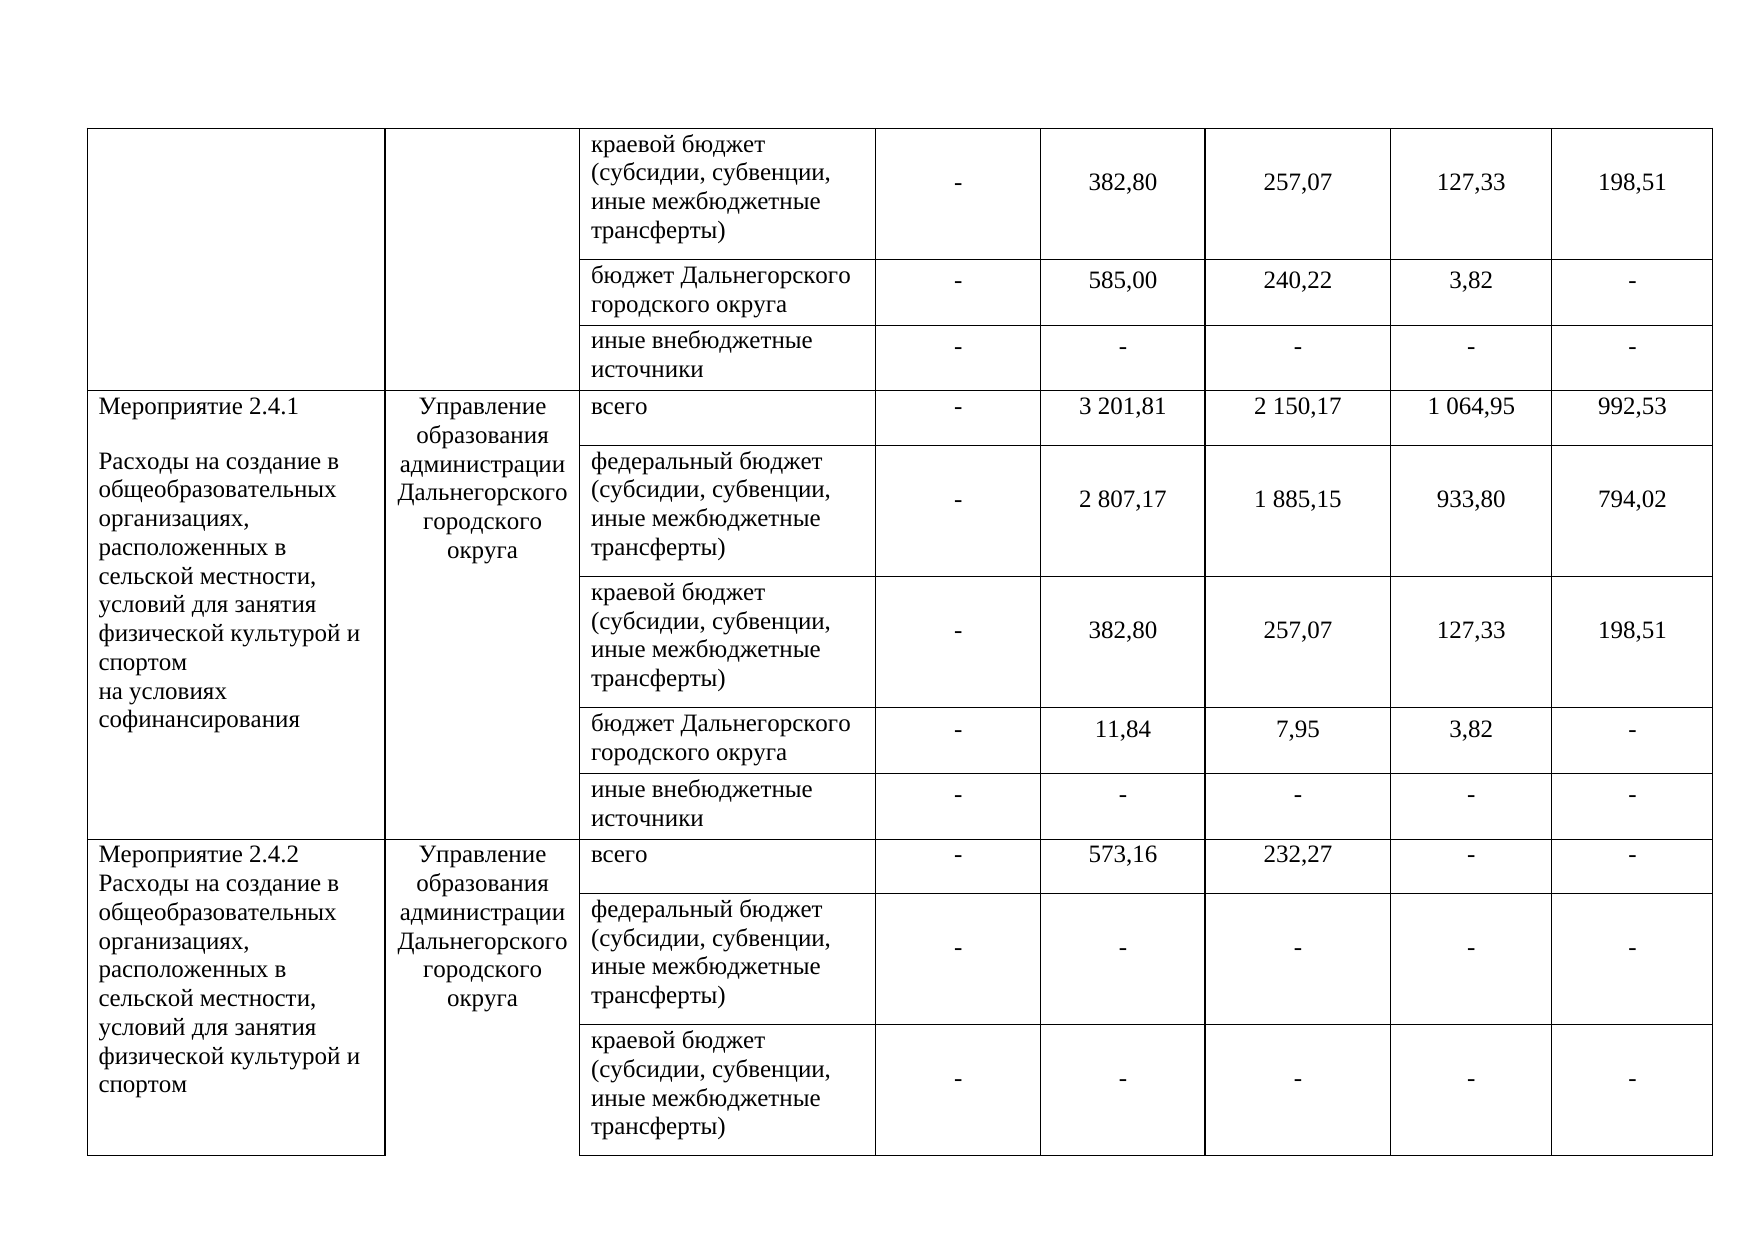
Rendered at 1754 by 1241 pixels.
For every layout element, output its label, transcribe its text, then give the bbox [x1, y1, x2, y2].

table_cell - [876, 446, 1040, 576]
table_cell 127,33 [1391, 129, 1551, 259]
table_cell - [876, 774, 1040, 838]
table_cell краевой бюджет (субсидии, субвенции, иные межбюджетные трансферты) [580, 129, 875, 259]
table_cell - [876, 1025, 1040, 1155]
table_cell 198,51 [1552, 129, 1712, 259]
table_cell 382,80 [1041, 577, 1204, 707]
table_cell - [1041, 894, 1204, 1024]
table_cell всего [580, 840, 875, 893]
table_cell 1 885,15 [1206, 446, 1390, 576]
table_cell - [1206, 1025, 1390, 1155]
table_cell - [1391, 774, 1551, 838]
table_cell иные внебюджетные источники [580, 326, 875, 390]
table_cell - [876, 708, 1040, 773]
table_cell 1 064,95 [1391, 391, 1551, 445]
table_cell краевой бюджет (субсидии, субвенции, иные межбюджетные трансферты) [580, 577, 875, 707]
table_cell - [1391, 894, 1551, 1024]
table_cell бюджет Дальнегорского городского округа [580, 260, 875, 324]
table_cell 2 807,17 [1041, 446, 1204, 576]
table_cell - [1552, 1025, 1712, 1155]
table_cell - [1552, 894, 1712, 1024]
table_cell 585,00 [1041, 260, 1204, 324]
table_cell 573,16 [1041, 840, 1204, 893]
table_cell 232,27 [1206, 840, 1390, 893]
table_cell - [876, 129, 1040, 259]
table_cell федеральный бюджет (субсидии, субвенции, иные межбюджетные трансферты) [580, 446, 875, 576]
table_cell - [876, 326, 1040, 390]
table_cell 240,22 [1206, 260, 1390, 324]
table_cell 127,33 [1391, 577, 1551, 707]
table_cell Мероприятие 2.4.1 [88, 391, 384, 445]
table_cell - [1391, 326, 1551, 390]
table_cell 794,02 [1552, 446, 1712, 576]
table_cell - [1552, 708, 1712, 773]
table_cell 11,84 [1041, 708, 1204, 773]
table_cell - [876, 577, 1040, 707]
table_cell 257,07 [1206, 577, 1390, 707]
table_cell иные внебюджетные источники [580, 774, 875, 838]
table_cell 7,95 [1206, 708, 1390, 773]
table_cell 382,80 [1041, 129, 1204, 259]
table_cell - [1391, 1025, 1551, 1155]
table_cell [580, 894, 875, 1024]
table_cell - [1552, 840, 1712, 893]
table_cell - [1552, 260, 1712, 324]
table_cell - [1391, 840, 1551, 893]
table_cell 3,82 [1391, 708, 1551, 773]
table_cell 257,07 [1206, 129, 1390, 259]
table_cell 3 201,81 [1041, 391, 1204, 445]
table_cell - [1206, 326, 1390, 390]
table_cell - [876, 894, 1040, 1024]
table_cell Расходы на создание в общеобразовательных организациях, расположенных в сельской местности, условий для занятия физической культурой и спортом на условиях софинансирования [88, 445, 384, 838]
table_cell - [1206, 774, 1390, 838]
table_cell - [1552, 774, 1712, 838]
table_cell - [1552, 326, 1712, 390]
table_cell - [1041, 774, 1204, 838]
table_cell Управление образования администрации Дальнегорского городского округа [386, 391, 579, 838]
table_cell 2 150,17 [1206, 391, 1390, 445]
table_cell - [1041, 1025, 1204, 1155]
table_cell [386, 840, 579, 1155]
table_cell Мероприятие 2.4.2 Расходы на создание в общеобразовательных организациях, расположенных в сельской местности, условий для занятия физической культурой и спортом [88, 840, 384, 1155]
table_cell 992,53 [1552, 391, 1712, 445]
table_cell - [1041, 326, 1204, 390]
table_cell - [876, 840, 1040, 893]
table_cell 198,51 [1552, 577, 1712, 707]
table_cell - [1206, 894, 1390, 1024]
table_cell - [876, 260, 1040, 324]
table_cell 933,80 [1391, 446, 1551, 576]
table_cell бюджет Дальнегорского городского округа [580, 708, 875, 773]
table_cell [88, 129, 384, 390]
table_cell 3,82 [1391, 260, 1551, 324]
table_cell краевой бюджет (субсидии, субвенции, иные межбюджетные трансферты) [580, 1025, 875, 1155]
table_cell - [876, 391, 1040, 445]
table_cell всего [580, 391, 875, 445]
